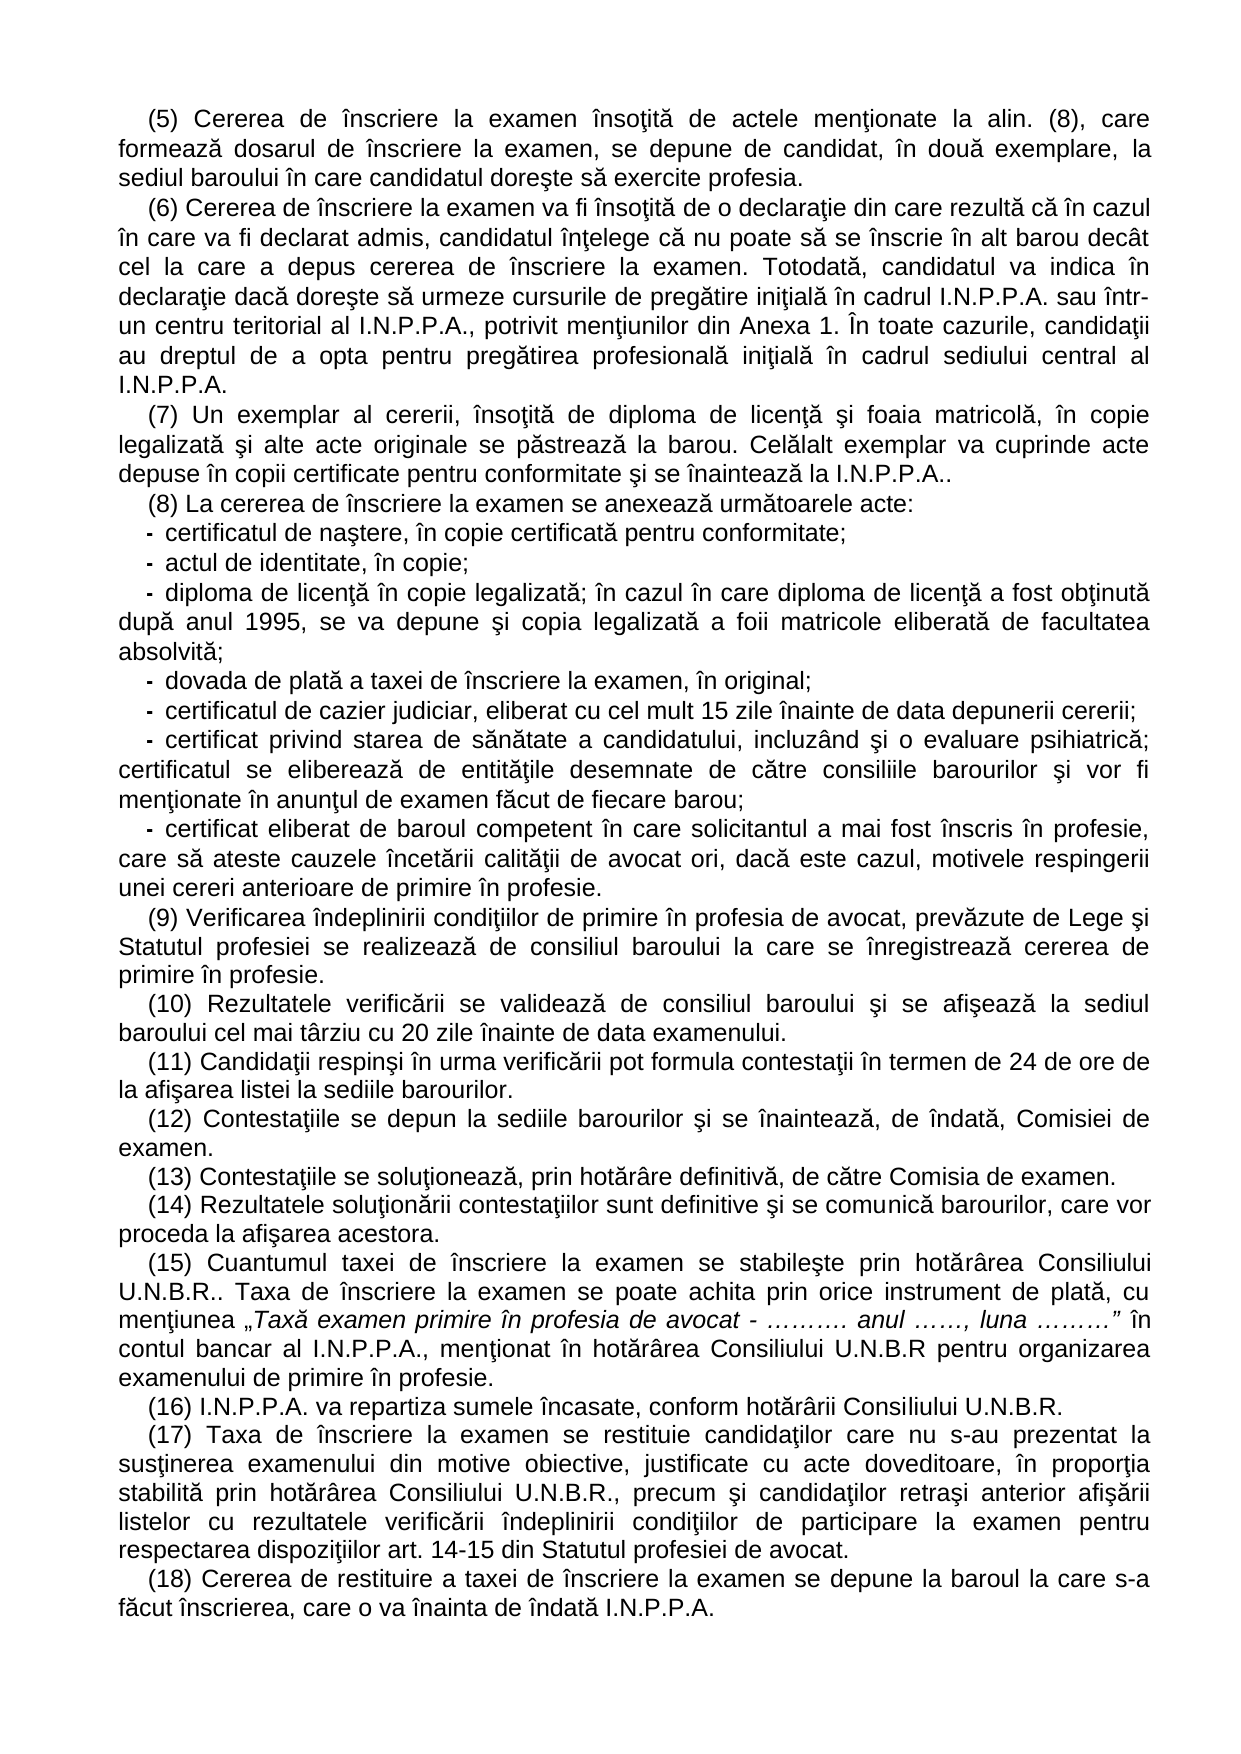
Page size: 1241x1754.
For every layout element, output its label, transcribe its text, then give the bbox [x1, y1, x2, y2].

text (7) Un exemplar al cererii, însoţită de diploma de licenţă şi foaia matricolă, în copie legalizată şi alte acte originale se păstrează la barou. Celălalt exemplar va cuprinde acte depuse în copii certificate pentru conformitate şi se înaintează la I.N.P.P.A.. [118, 400, 1152, 488]
text (10) Rezultatele verificării se validează de consiliul baroului şi se afişează la sediul baroului cel mai târziu cu 20 zile înainte de data examenului. [118, 989, 1152, 1047]
list certificatul de cazier judiciar, eliberat cu cel mult 15 zile înainte de data depunerii cererii; [118, 696, 1152, 725]
text (11) Candidaţii respinşi în urma verificării pot formula contestaţii în termen de 24 de ore de la afişarea listei la sediile barourilor. [118, 1047, 1152, 1104]
text (16) I.N.P.P.A. va repartiza sumele încasate, conform hotărârii Consiliului U.N.B.R. [118, 1392, 1152, 1421]
text (5) Cererea de înscriere la examen însoţită de actele menţionate la alin. (8), care formează dosarul de înscriere la examen, se depune de candidat, în două exemplare, la sediul baroului în care candidatul doreşte să exercite profesia. [118, 104, 1152, 192]
text (18) Cererea de restituire a taxei de înscriere la examen se depune la baroul la care s-a făcut înscrierea, care o va înainta de îndată I.N.P.P.A. [118, 1564, 1152, 1622]
text (9) Verificarea îndeplinirii condiţiilor de primire în profesia de avocat, prevăzute de Lege şi Statutul profesiei se realizează de consiliul baroului la care se înregistrează cererea de primire în profesie. [118, 903, 1152, 989]
text (14) Rezultatele soluţionării contestaţiilor sunt definitive şi se comunică barourilor, care vor proceda la afişarea acestora. [118, 1191, 1152, 1248]
list certificatul de naştere, în copie certificată pentru conformitate; [118, 518, 1152, 547]
text (12) Contestaţiile se depun la sediile barourilor şi se înaintează, de îndată, Comisiei de examen. [118, 1104, 1152, 1162]
list diploma de licenţă în copie legalizată; în cazul în care diploma de licenţă a fost obţinută după anul 1995, se va depune şi copia legalizată a foii matricole eliberată de facultatea absolvită; [118, 578, 1152, 666]
text (8) La cererea de înscriere la examen se anexează următoarele acte: [118, 489, 1152, 518]
text (6) Cererea de înscriere la examen va fi însoţită de o declaraţie din care rezultă că în cazul în care va fi declarat admis, candidatul înţelege că nu poate să se înscrie în alt barou decât cel la care a depus cererea de înscriere la examen. Totodată, candidatul va indica în declaraţie dacă doreşte să urmeze cursurile de pregătire iniţială în cadrul I.N.P.P.A. sau într-un centru teritorial al I.N.P.P.A., potrivit menţiunilor din Anexa 1. În toate cazurile, candidaţii au dreptul de a opta pentru pregătirea profesională iniţială în cadrul sediului central al I.N.P.P.A. [118, 193, 1152, 399]
list certificat privind starea de sănătate a candidatului, incluzând şi o evaluare psihiatrică; certificatul se eliberează de entităţile desemnate de către consiliile barourilor şi vor fi menţionate în anunţul de examen făcut de fiecare barou; [118, 726, 1152, 813]
text (15) Cuantumul taxei de înscriere la examen se stabileşte prin hotărârea Consiliului U.N.B.R.. Taxa de înscriere la examen se poate achita prin orice instrument de plată, cu menţiunea „Taxă examen primire în profesia de avocat - ………. anul ……, luna ………” în contul bancar al I.N.P.P.A., menţionat în hotărârea Consiliului U.N.B.R pentru organizarea examenului de primire în profesie. [118, 1248, 1152, 1392]
text (17) Taxa de înscriere la examen se restituie candidaţilor care nu s-au prezentat la susţinerea examenului din motive obiective, justificate cu acte doveditoare, în proporţia stabilită prin hotărârea Consiliului U.N.B.R., precum şi candidaţilor retraşi anterior afişării listelor cu rezultatele verificării îndeplinirii condiţiilor de participare la examen pentru respectarea dispoziţiilor art. 14-15 din Statutul profesiei de avocat. [118, 1421, 1152, 1564]
text (13) Contestaţiile se soluţionează, prin hotărâre definitivă, de către Comisia de examen. [118, 1162, 1152, 1191]
list dovada de plată a taxei de înscriere la examen, în original; [118, 666, 1152, 695]
list actul de identitate, în copie; [118, 548, 1152, 577]
list certificat eliberat de baroul competent în care solicitantul a mai fost înscris în profesie, care să ateste cauzele încetării calităţii de avocat ori, dacă este cazul, motivele respingerii unei cereri anterioare de primire în profesie. [118, 814, 1152, 902]
